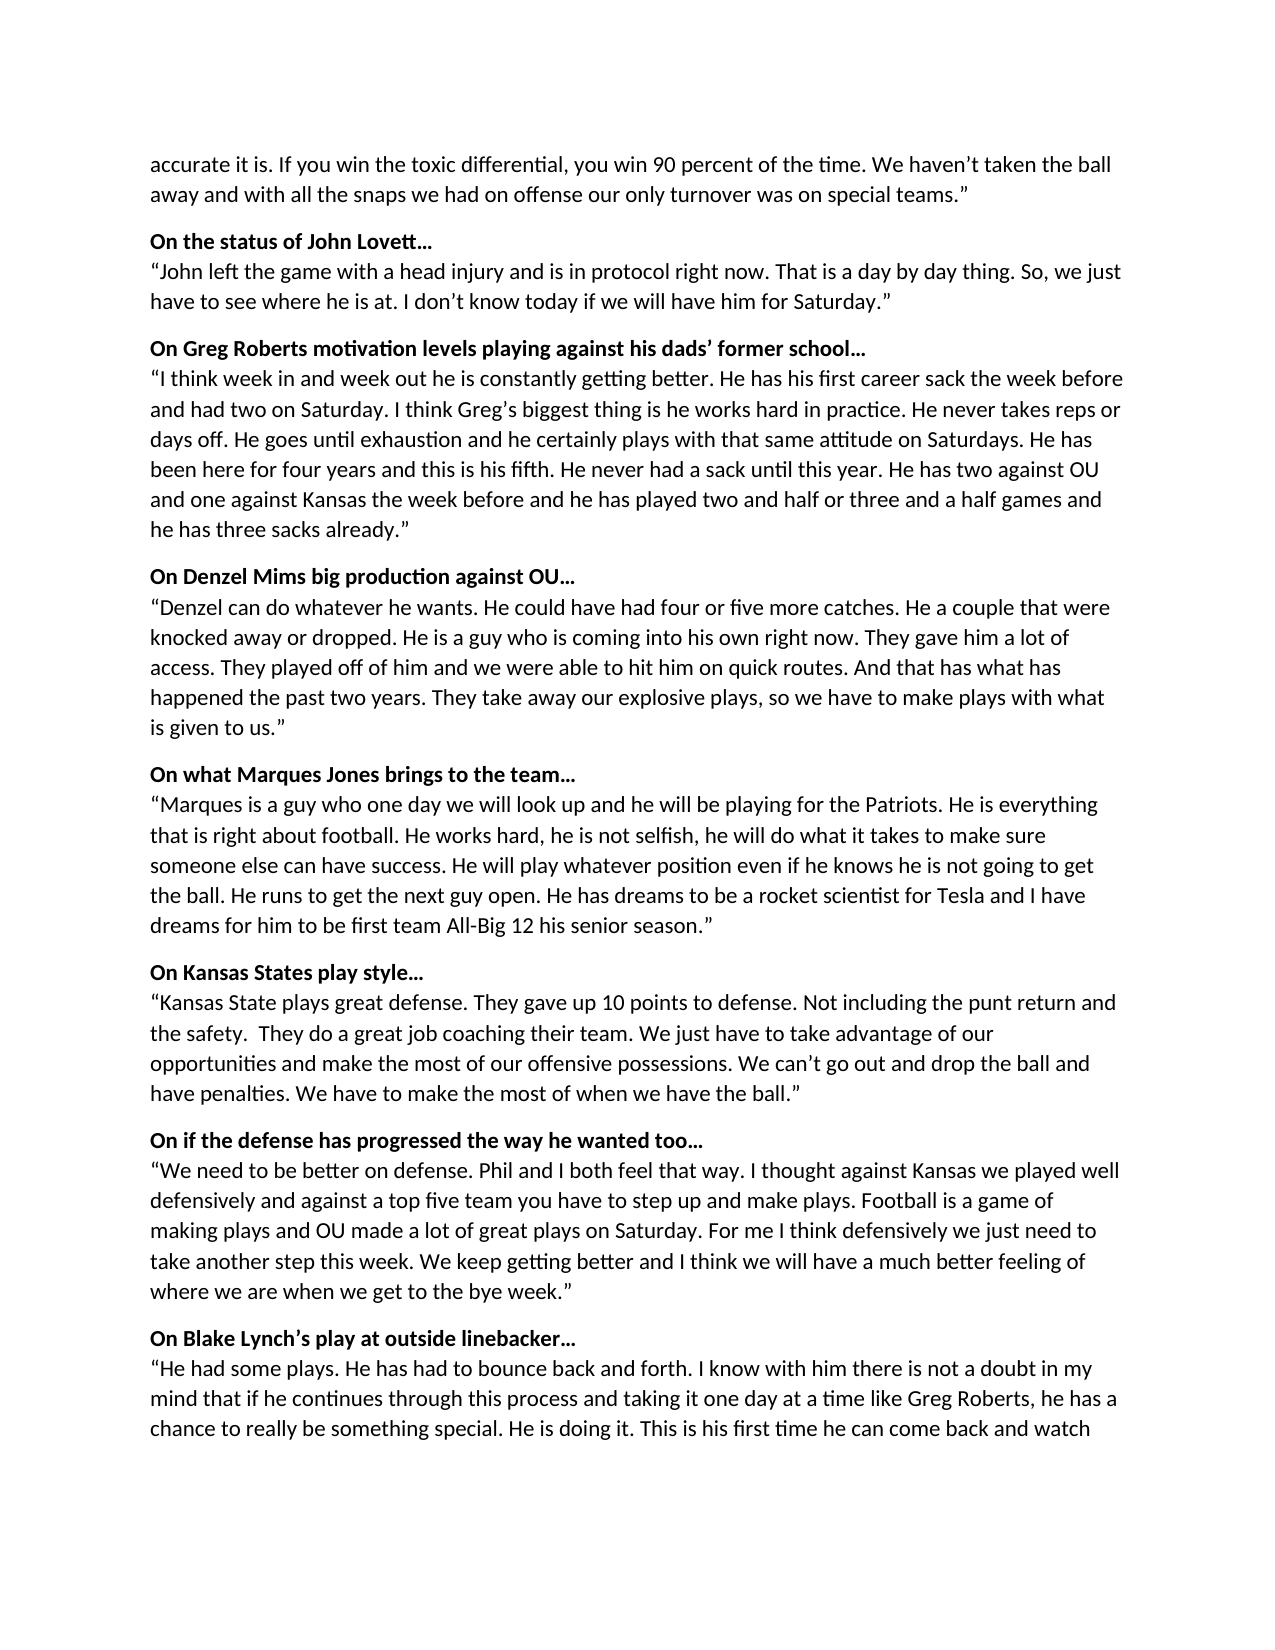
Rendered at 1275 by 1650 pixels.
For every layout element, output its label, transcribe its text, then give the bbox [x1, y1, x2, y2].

text On Kansas States play style… “Kansas State plays great defense. They gave up 10 points to defense. Not including the punt return and the safety. They do a great job coaching their team. We just have to take advantage of our opportunities and make the most of our offensive possessions. We can’t go out and drop the ball and have penalties. We have to make the most of when we have the ball.” [150, 958, 1125, 1107]
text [150, 1324, 1125, 1443]
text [150, 150, 1125, 208]
text On Greg Roberts motivation levels playing against his dads’ former school… “I think week in and week out he is constantly getting better. He has his first career sack the week before and had two on Saturday. I think Greg’s biggest thing is he works hard in practice. He never takes reps or days off. He goes until exhaustion and he certainly plays with that same attitude on Saturdays. He has been here for four years and this is his fifth. He never had a sack until this year. He has two against OU and one against Kansas the week before and he has played two and half or three and a half games and he has three sacks already.” [150, 334, 1125, 544]
text On the status of John Lovett… “John left the game with a head injury and is in protocol right now. That is a day by day thing. So, we just have to see where he is at. I don’t know today if we will have him for Saturday.” [150, 227, 1125, 316]
text On what Marques Jones brings to the team… “Marques is a guy who one day we will look up and he will be playing for the Patriots. He is everything that is right about football. He works hard, he is not selfish, he will do what it takes to make sure someone else can have success. He will play whatever position even if he knows he is not going to get the ball. He runs to get the next guy open. He has dreams to be a rocket scientist for Tesla and I have dreams for him to be first team All-Big 12 his senior season.” [150, 760, 1125, 939]
text On Denzel Mims big production against OU… “Denzel can do whatever he wants. He could have had four or five more catches. He a couple that were knocked away or dropped. He is a guy who is coming into his own right now. They gave him a lot of access. They played off of him and we were able to hit him on quick routes. And that has what has happened the past two years. They take away our explosive plays, so we have to make plays with what is given to us.” [150, 562, 1125, 742]
text On if the defense has progressed the way he wanted too… “We need to be better on defense. Phil and I both feel that way. I thought against Kansas we played well defensively and against a top five team you have to step up and make plays. Football is a game of making plays and OU made a lot of great plays on Saturday. For me I think defensively we just need to take another step this week. We keep getting better and I think we will have a much better feeling of where we are when we get to the bye week.” [150, 1126, 1125, 1305]
